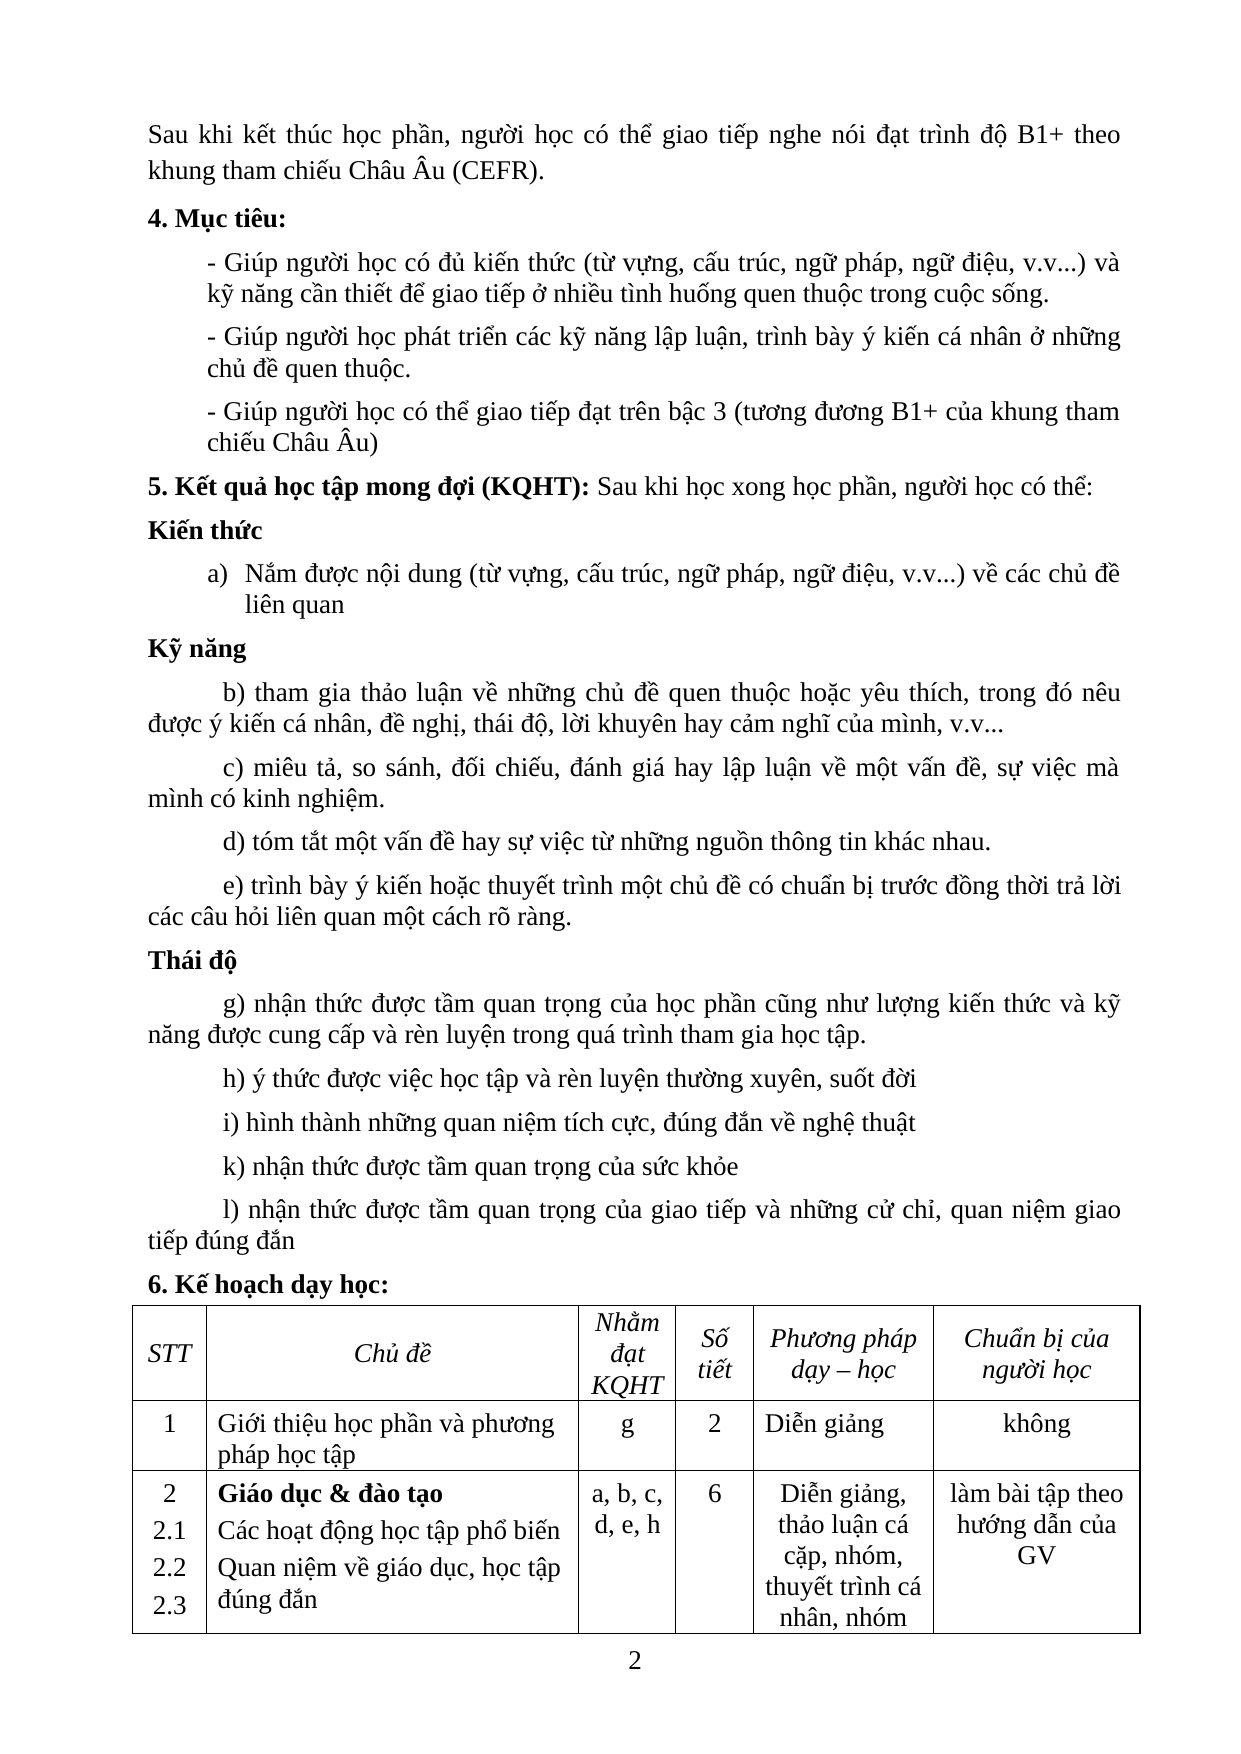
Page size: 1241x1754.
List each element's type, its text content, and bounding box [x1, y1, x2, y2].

text Thái độ [148, 944, 1122, 975]
text Kỹ năng [148, 632, 1122, 663]
text 4. Mục tiêu: [148, 202, 1122, 233]
table_cell không [934, 1401, 1139, 1469]
text - Giúp người học có đủ kiến thức (từ vựng, cấu trúc, ngữ pháp, ngữ điệu, v.v...) và kỹ năng cần thiết để giao tiếp ở nhiều tình huống quen thuộc trong cuộc sống. [207, 246, 1122, 308]
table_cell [754, 1471, 933, 1632]
table_cell Giới thiệu học phần và phương pháp học tập [207, 1401, 578, 1469]
table_header Chuẩn bị của người học [934, 1306, 1139, 1400]
text - Giúp người học có thể giao tiếp đạt trên bậc 3 (tương đương B1+ của khung tham chiếu Châu Âu) [207, 395, 1122, 458]
table_cell a, b, c, d, e, h [579, 1471, 675, 1632]
table_header Chủ đề [207, 1306, 578, 1400]
table_cell g [579, 1401, 675, 1469]
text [148, 118, 1122, 185]
list Nắm được nội dung (từ vựng, cấu trúc, ngữ pháp, ngữ điệu, v.v...) về các chủ đề liên quan [207, 557, 1122, 620]
text l) nhận thức được tầm quan trọng của giao tiếp và những cử chỉ, quan niệm giao tiếp đúng đắn [148, 1193, 1122, 1256]
text - Giúp người học phát triển các kỹ năng lập luận, trình bày ý kiến cá nhân ở những chủ đề quen thuộc. [207, 321, 1122, 383]
table_cell Diễn giảng [754, 1401, 933, 1469]
table_header Số tiết [676, 1306, 753, 1400]
table_cell 1 [133, 1401, 206, 1469]
text d) tóm tắt một vấn đề hay sự việc từ những nguồn thông tin khác nhau. [148, 825, 1122, 857]
table_cell 2 [676, 1401, 753, 1469]
text k) nhận thức được tầm quan trọng của sức khỏe [148, 1149, 1122, 1181]
text 6. Kế hoạch dạy học: [148, 1268, 1122, 1299]
text c) miêu tả, so sánh, đối chiếu, đánh giá hay lập luận về một vấn đề, sự việc mà mình có kinh nghiệm. [148, 751, 1122, 813]
text e) trình bày ý kiến hoặc thuyết trình một chủ đề có chuẩn bị trước đồng thời trả lời các câu hỏi liên quan một cách rõ ràng. [148, 869, 1122, 931]
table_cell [207, 1471, 578, 1632]
text i) hình thành những quan niệm tích cực, đúng đắn về nghệ thuật [148, 1106, 1122, 1137]
table_header Phương pháp dạy – học [754, 1306, 933, 1400]
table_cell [934, 1471, 1139, 1632]
table_header STT [133, 1306, 206, 1400]
table_cell 6 [676, 1471, 753, 1632]
text h) ý thức được việc học tập và rèn luyện thường xuyên, suốt đời [148, 1062, 1122, 1093]
table_header Nhằm đạt KQHT [579, 1306, 675, 1400]
table_cell 2 2.1 2.2 2.3 [133, 1471, 206, 1632]
text g) nhận thức được tầm quan trọng của học phần cũng như lượng kiến thức và kỹ năng được cung cấp và rèn luyện trong quá trình tham gia học tập. [148, 987, 1122, 1050]
text 5. Kết quả học tập mong đợi (KQHT): Sau khi học xong học phần, người học có thể: [148, 470, 1122, 501]
text Kiến thức [148, 514, 1122, 545]
text b) tham gia thảo luận về những chủ đề quen thuộc hoặc yêu thích, trong đó nêu được ý kiến cá nhân, đề nghị, thái độ, lời khuyên hay cảm nghĩ của mình, v.v... [148, 676, 1122, 738]
